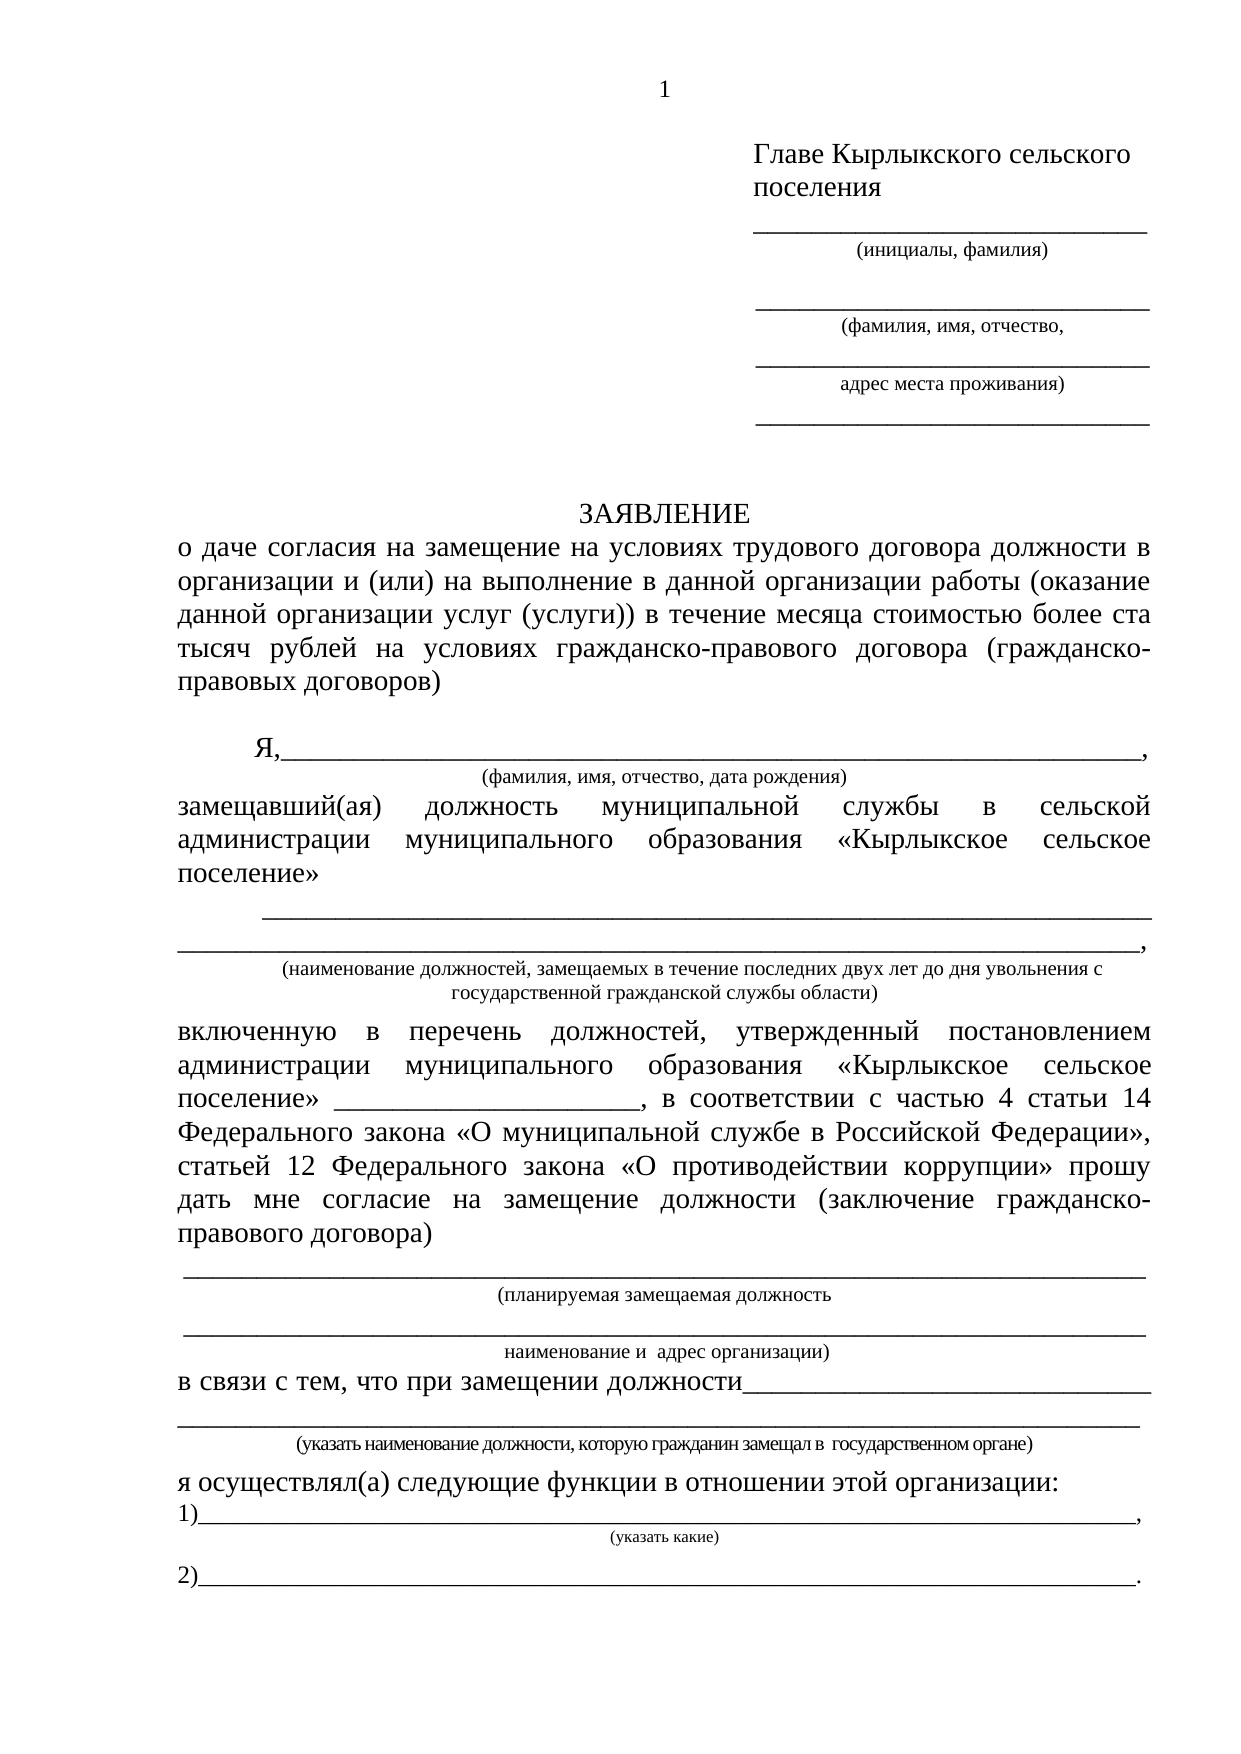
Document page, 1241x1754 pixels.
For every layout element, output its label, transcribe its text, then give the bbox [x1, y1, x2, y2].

text замещавший(ая) должность муниципальной службы в сельской администрации муниципального образования «Кырлыкское сельское поселение» [177, 788, 1152, 889]
text наименование и адрес организации) [177, 1339, 1152, 1363]
text (указать наименование должности, которую гражданин замещал в государственном органе) [177, 1431, 1152, 1455]
text ___________________________ [753, 395, 1152, 429]
text включенную в перечень должностей, утвержденный постановлением администрации муниципального образования «Кырлыкское сельское поселение» _____________________, в соответствии с частью 4 статьи 14 Федерального закона «О муниципальной службе в Российской Федерации», статьей 12 Федерального закона «О противодействии коррупции» прошу дать мне согласие на замещение должности (заключение гражданско-правового договора) [177, 1013, 1152, 1248]
text ___________________________ [753, 203, 1152, 237]
text Главе Кырлыкского сельского поселения [753, 136, 1152, 203]
text (наименование должностей, замещаемых в течение последних двух лет до дня увольнения с государственной гражданской службы области) [177, 956, 1152, 1004]
text 2)___________________________________________________________________________. [177, 1560, 1152, 1589]
text Я,___________________________________________________________, (фамилия, имя, отчество, дата рождения) [177, 731, 1152, 788]
text о даче согласия на замещение на условиях трудового договора должности в организации и (или) на выполнение в данной организации работы (оказание данной организации услуг (услуги)) в течение месяца стоимостью более ста тысяч рублей на условиях гражданско-правового договора (гражданско-правовых договоров) [177, 529, 1152, 697]
text (фамилия, имя, отчество, [753, 313, 1152, 337]
text ___________________________ [753, 337, 1152, 371]
text (инициалы, фамилия) [753, 237, 1152, 261]
text __________________________________________________________________ [177, 1306, 1152, 1339]
text (указать какие) [177, 1527, 1152, 1560]
text 1)___________________________________________________________________________, [177, 1498, 1152, 1527]
text ЗАЯВЛЕНИЕ [177, 496, 1152, 529]
text в связи с тем, что при замещении должности____________________________ __________________________________________________________________ [177, 1363, 1152, 1431]
text адрес места проживания) [753, 371, 1152, 395]
text __________________________________________________________________ (планируемая замещаемая должность [177, 1248, 1152, 1306]
text ___________________________ [753, 280, 1152, 313]
text я осуществлял(а) следующие функции в отношении этой организации: [177, 1464, 1152, 1498]
text _____________________________________________________________ __________________________________________________________________, [177, 889, 1152, 956]
